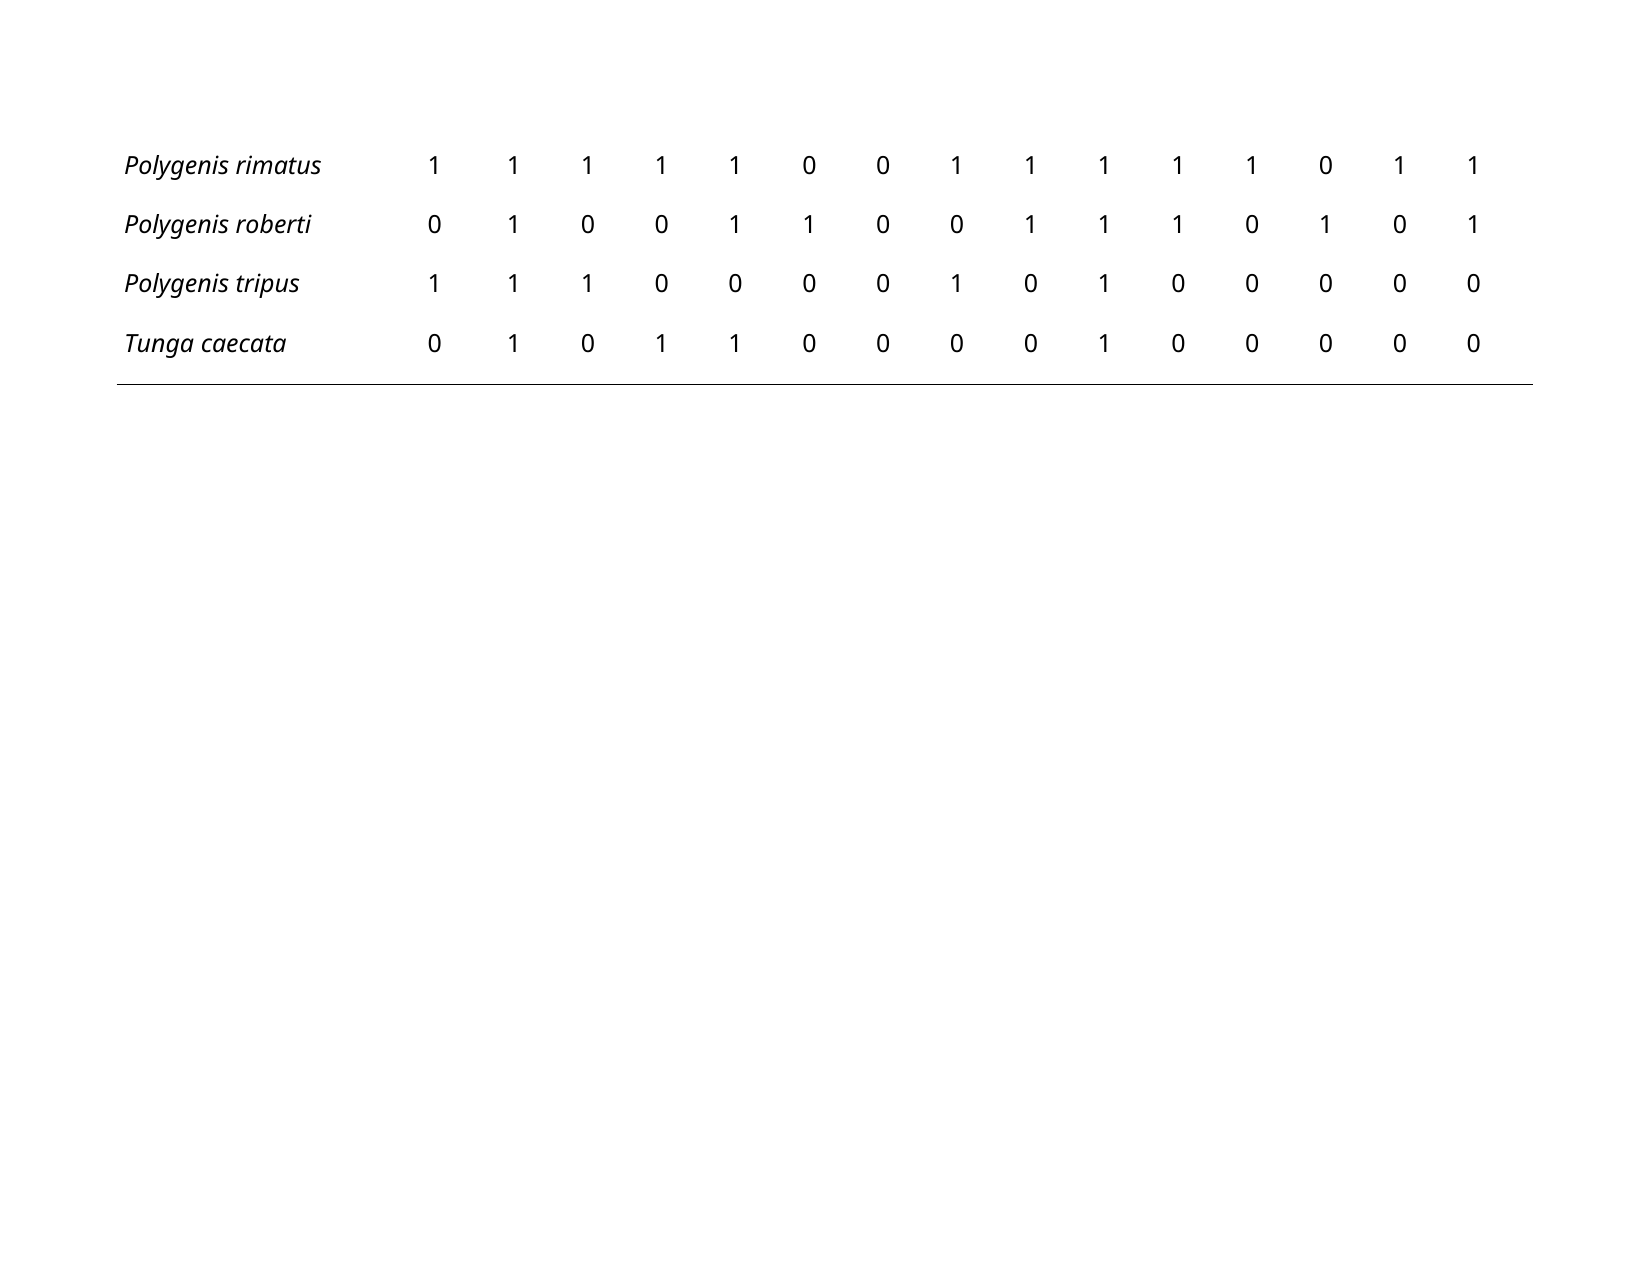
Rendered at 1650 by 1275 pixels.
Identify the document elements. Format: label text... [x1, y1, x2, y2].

table_cell Polygenis tripus [117, 265, 420, 324]
table_cell 0 [573, 206, 647, 265]
table_cell 1 [499, 148, 573, 206]
table_cell 0 [1459, 324, 1533, 383]
table_cell 1 [647, 148, 721, 206]
table_cell 0 [721, 265, 795, 324]
table_cell 0 [942, 206, 1016, 265]
table_cell 1 [573, 148, 647, 206]
table_cell 0 [1385, 206, 1459, 265]
table_cell 0 [1016, 324, 1090, 383]
table_cell 0 [869, 148, 942, 206]
table_cell 1 [1090, 148, 1164, 206]
table_cell 1 [499, 206, 573, 265]
table_cell 1 [420, 265, 499, 324]
table_cell 0 [942, 324, 1016, 383]
table_cell 0 [1385, 265, 1459, 324]
table_cell 0 [1164, 324, 1238, 383]
table_cell 0 [647, 265, 721, 324]
table_cell 0 [1385, 324, 1459, 383]
table_cell 0 [1311, 265, 1385, 324]
table_cell 1 [1459, 206, 1533, 265]
table_cell 1 [721, 206, 795, 265]
table_cell 0 [420, 206, 499, 265]
table_cell 0 [869, 324, 942, 383]
table_cell Polygenis roberti [117, 206, 420, 265]
table_cell 1 [1164, 206, 1238, 265]
table_cell 1 [499, 265, 573, 324]
table_cell 1 [420, 148, 499, 206]
table_cell 0 [795, 148, 868, 206]
table_cell 1 [1311, 206, 1385, 265]
table_cell 1 [1016, 148, 1090, 206]
table_cell 1 [721, 148, 795, 206]
table_cell 0 [1238, 265, 1311, 324]
table_cell 1 [1090, 265, 1164, 324]
table_cell 0 [1164, 265, 1238, 324]
table_cell 0 [573, 324, 647, 383]
table_cell 0 [647, 206, 721, 265]
table_cell 1 [573, 265, 647, 324]
table_cell 1 [1016, 206, 1090, 265]
table_cell 0 [1016, 265, 1090, 324]
table_cell Polygenis rimatus [117, 148, 420, 206]
table_cell 1 [1164, 148, 1238, 206]
table_cell 1 [942, 265, 1016, 324]
table_cell 0 [1238, 324, 1311, 383]
table_cell Tunga caecata [117, 324, 420, 383]
table_cell 1 [1459, 148, 1533, 206]
table_cell 0 [795, 265, 868, 324]
table_cell 1 [499, 324, 573, 383]
table_cell 0 [795, 324, 868, 383]
table_cell 1 [1090, 206, 1164, 265]
table_cell 0 [869, 265, 942, 324]
table_cell 1 [721, 324, 795, 383]
table_cell 0 [1311, 324, 1385, 383]
table_cell 1 [942, 148, 1016, 206]
table_cell 1 [795, 206, 868, 265]
table_cell 1 [1385, 148, 1459, 206]
table_cell 1 [647, 324, 721, 383]
table_cell 1 [1238, 148, 1311, 206]
table_cell 0 [1459, 265, 1533, 324]
table_cell 0 [1311, 148, 1385, 206]
table_cell 0 [420, 324, 499, 383]
table_cell 1 [1090, 324, 1164, 383]
table_cell 0 [869, 206, 942, 265]
table_cell 0 [1238, 206, 1311, 265]
